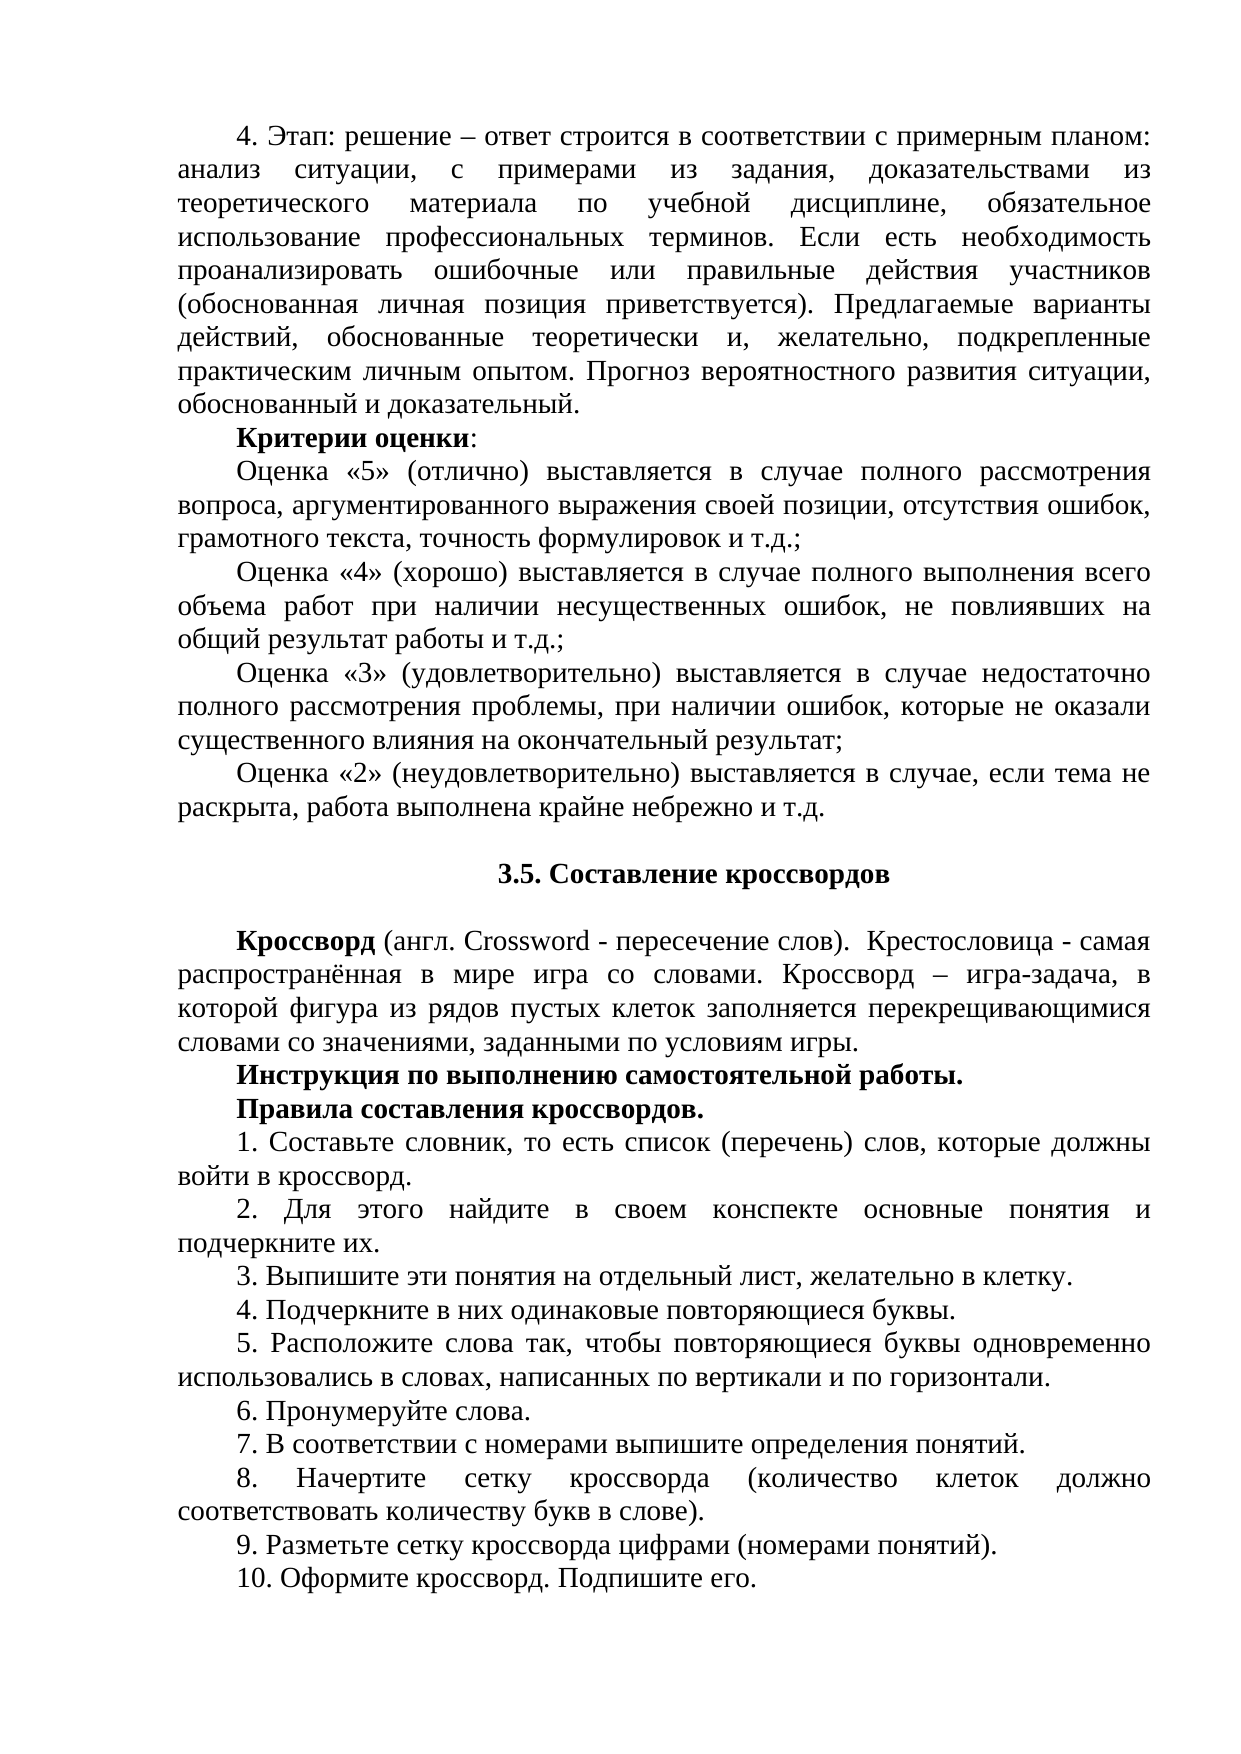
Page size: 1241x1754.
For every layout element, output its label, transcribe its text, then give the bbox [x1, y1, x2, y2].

text 1. Составьте словник, то есть список (перечень) слов, которые должны войти в кроссворд. [177, 1124, 1152, 1191]
text 3. Выпишите эти понятия на отдельный лист, желательно в клетку. [177, 1258, 1152, 1292]
text Критерии оценки: [177, 420, 1152, 453]
text Оценка «5» (отлично) выставляется в случае полного рассмотрения вопроса, аргументированного выражения своей позиции, отсутствия ошибок, грамотного текста, точность формулировок и т.д.; [177, 453, 1152, 554]
text 6. Пронумеруйте слова. [177, 1393, 1152, 1426]
text Инструкция по выполнению самостоятельной работы. [177, 1057, 1152, 1091]
text 3.5. Составление кроссвордов [177, 856, 1152, 889]
text 2. Для этого найдите в своем конспекте основные понятия и подчеркните их. [177, 1191, 1152, 1258]
text Кроссворд (англ. Crossword - пересечение слов). Крестословица - самая распространённая в мире игра со словами. Кроссворд – игра-задача, в которой фигура из рядов пустых клеток заполняется перекрещивающимися словами со значениями, заданными по условиям игры. [177, 923, 1152, 1057]
text 9. Разметьте сетку кроссворда цифрами (номерами понятий). [177, 1527, 1152, 1560]
text 4. Подчеркните в них одинаковые повторяющиеся буквы. [177, 1292, 1152, 1326]
text Оценка «4» (хорошо) выставляется в случае полного выполнения всего объема работ при наличии несущественных ошибок, не повлиявших на общий результат работы и т.д.; [177, 554, 1152, 655]
text Правила составления кроссвордов. [177, 1091, 1152, 1124]
text 4. Этап: решение – ответ строится в соответствии с примерным планом: анализ ситуации, с примерами из задания, доказательствами из теоретического материала по учебной дисциплине, обязательное использование профессиональных терминов. Если есть необходимость проанализировать ошибочные или правильные действия участников (обоснованная личная позиция приветствуется). Предлагаемые варианты действий, обоснованные теоретически и, желательно, подкрепленные практическим личным опытом. Прогноз вероятностного развития ситуации, обоснованный и доказательный. [177, 118, 1152, 420]
text Оценка «2» (неудовлетворительно) выставляется в случае, если тема не раскрыта, работа выполнена крайне небрежно и т.д. [177, 755, 1152, 822]
text Оценка «3» (удовлетворительно) выставляется в случае недостаточно полного рассмотрения проблемы, при наличии ошибок, которые не оказали существенного влияния на окончательный результат; [177, 655, 1152, 755]
text 7. В соответствии с номерами выпишите определения понятий. [177, 1426, 1152, 1460]
text 8. Начертите сетку кроссворда (количество клеток должно соответствовать количеству букв в слове). [177, 1460, 1152, 1527]
text 10. Оформите кроссворд. Подпишите его. [177, 1560, 1152, 1594]
text 5. Расположите слова так, чтобы повторяющиеся буквы одновременно использовались в словах, написанных по вертикали и по горизонтали. [177, 1326, 1152, 1393]
